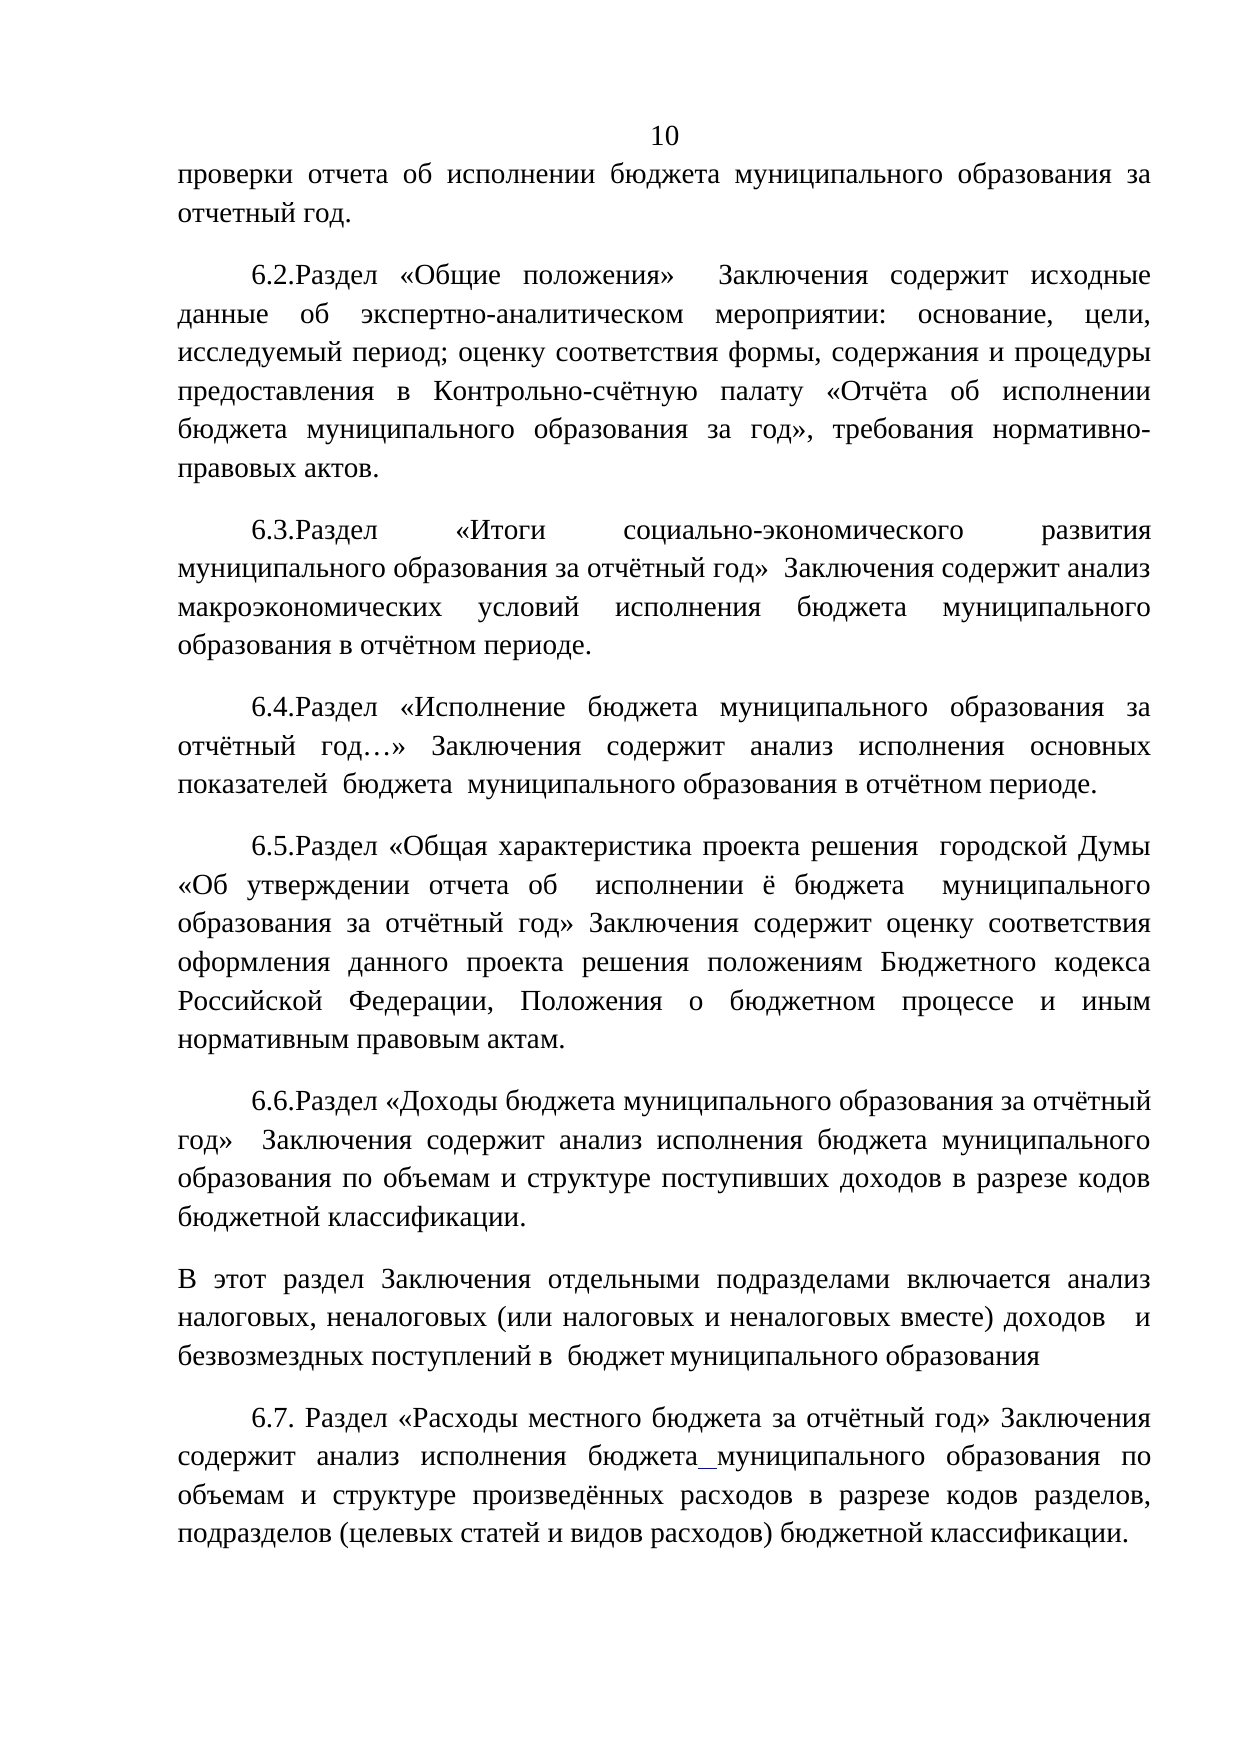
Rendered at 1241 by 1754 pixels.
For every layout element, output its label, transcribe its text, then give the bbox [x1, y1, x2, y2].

text 6.2.Раздел «Общие положения» Заключения содержит исходные данные об экспертно-аналитическом мероприятии: основание, цели, исследуемый период; оценку соответствия формы, содержания и процедуры предоставления в Контрольно-счётную палату «Отчёта об исполнении бюджета муниципального образования за год», требования нормативно-правовых актов. [177, 257, 1152, 483]
text 10 [177, 118, 1152, 152]
text 6.3.Раздел «Итоги социально-экономического развития муниципального образования за отчётный год» Заключения содержит анализ макроэкономических условий исполнения бюджета муниципального образования в отчётном периоде. [177, 512, 1152, 661]
text В этот раздел Заключения отдельными подразделами включается анализ налоговых, неналоговых (или налоговых и неналоговых вместе) доходов и безвозмездных поступлений в бюджет муниципального образования [177, 1261, 1152, 1371]
text проверки отчета об исполнении бюджета муниципального образования за отчетный год. [177, 157, 1152, 229]
text 6.6.Раздел «Доходы бюджета муниципального образования за отчётный год» Заключения содержит анализ исполнения бюджета муниципального образования по объемам и структуре поступивших доходов в разрезе кодов бюджетной классификации. [177, 1083, 1152, 1232]
text 6.5.Раздел «Общая характеристика проекта решения городской Думы «Об утверждении отчета об исполнении ё бюджета муниципального образования за отчётный год» Заключения содержит оценку соответствия оформления данного проекта решения положениям Бюджетного кодекса Российской Федерации, Положения о бюджетном процессе и иным нормативным правовым актам. [177, 828, 1152, 1055]
text 6.7. Раздел «Расходы местного бюджета за отчётный год» Заключения содержит анализ исполнения бюджета муниципального образования по объемам и структуре произведённых расходов в разрезе кодов разделов, подразделов (целевых статей и видов расходов) бюджетной классификации. [177, 1400, 1152, 1549]
text 6.4.Раздел «Исполнение бюджета муниципального образования за отчётный год…» Заключения содержит анализ исполнения основных показателей бюджета муниципального образования в отчётном периоде. [177, 689, 1152, 800]
